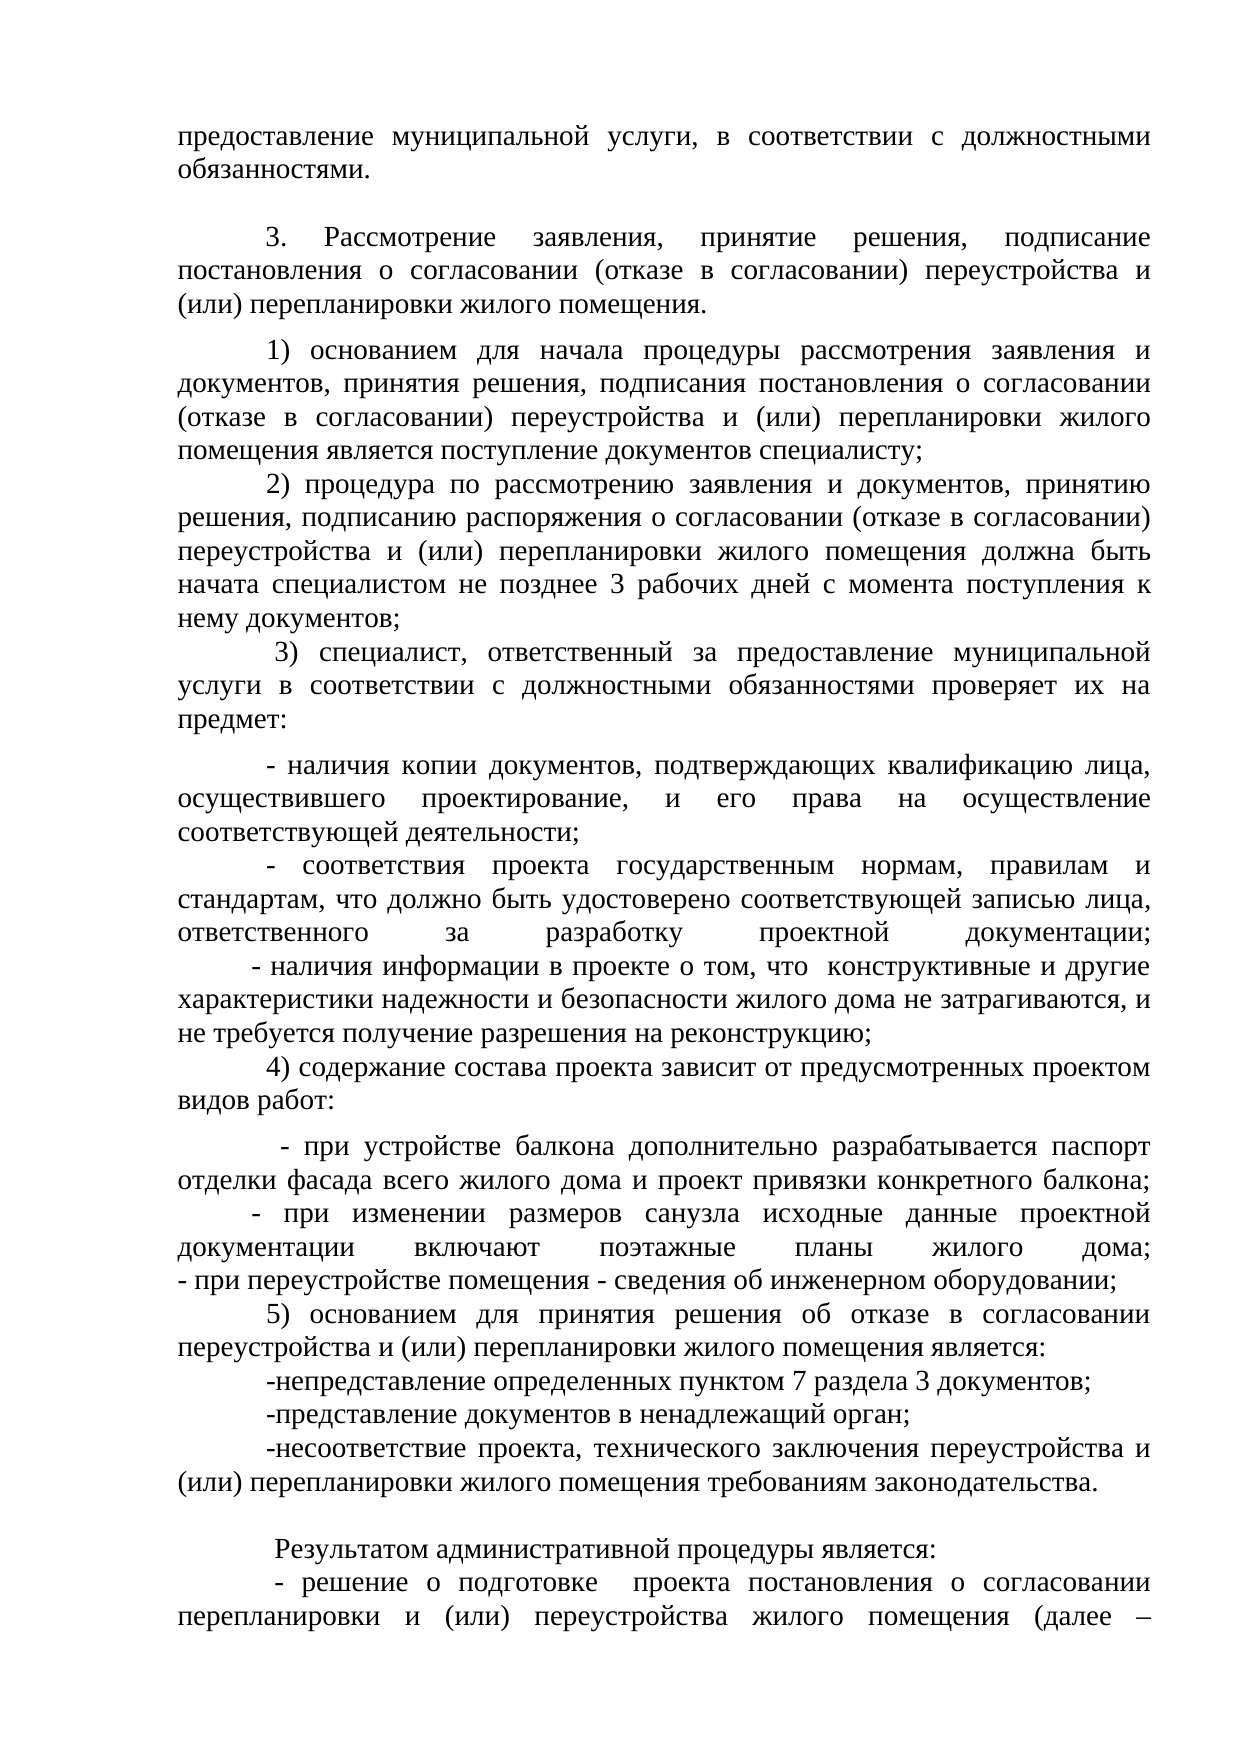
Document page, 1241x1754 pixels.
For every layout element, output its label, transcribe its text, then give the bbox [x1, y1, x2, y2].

text Результатом административной процедуры является: [177, 1531, 1152, 1564]
text 3. Рассмотрение заявления, принятие решения, подписание постановления о согласовании (отказе в согласовании) переустройства и (или) перепланировки жилого помещения. [177, 219, 1152, 319]
text - соответствия проекта государственным нормам, правилам и стандартам, что должно быть удостоверено соответствующей записью лица, ответственного за разработку проектной документации; - наличия информации в проекте о том, что конструктивные и другие характеристики надежности и безопасности жилого дома не затрагиваются, и не требуется получение разрешения на реконструкцию; [177, 847, 1152, 1049]
text 4) содержание состава проекта зависит от предусмотренных проектом видов работ: [177, 1049, 1152, 1116]
text -несоответствие проекта, технического заключения переустройства и (или) перепланировки жилого помещения требованиям законодательства. [177, 1430, 1152, 1497]
text - наличия копии документов, подтверждающих квалификацию лица, осуществившего проектирование, и его права на осуществление соответствующей деятельности; [177, 747, 1152, 847]
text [177, 1564, 1152, 1631]
text 2) процедура по рассмотрению заявления и документов, принятию решения, подписанию распоряжения о согласовании (отказе в согласовании) переустройства и (или) перепланировки жилого помещения должна быть начата специалистом не позднее 3 рабочих дней с момента поступления к нему документов; [177, 466, 1152, 634]
text -непредставление определенных пунктом 7 раздела 3 документов; [177, 1363, 1152, 1397]
text 3) специалист, ответственный за предоставление муниципальной услуги в соответствии с должностными обязанностями проверяет их на предмет: [177, 634, 1152, 734]
text 5) основанием для принятия решения об отказе в согласовании переустройства и (или) перепланировки жилого помещения является: [177, 1296, 1152, 1363]
text - при устройстве балкона дополнительно разрабатывается паспорт отделки фасада всего жилого дома и проект привязки конкретного балкона; - при изменении размеров санузла исходные данные проектной документации включают поэтажные планы жилого дома; - при переустройстве помещения - сведения об инженерном оборудовании; [177, 1128, 1152, 1296]
text -представление документов в ненадлежащий орган; [177, 1397, 1152, 1430]
text 1) основанием для начала процедуры рассмотрения заявления и документов, принятия решения, подписания постановления о согласовании (отказе в согласовании) переустройства и (или) перепланировки жилого помещения является поступление документов специалисту; [177, 332, 1152, 466]
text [177, 118, 1152, 185]
